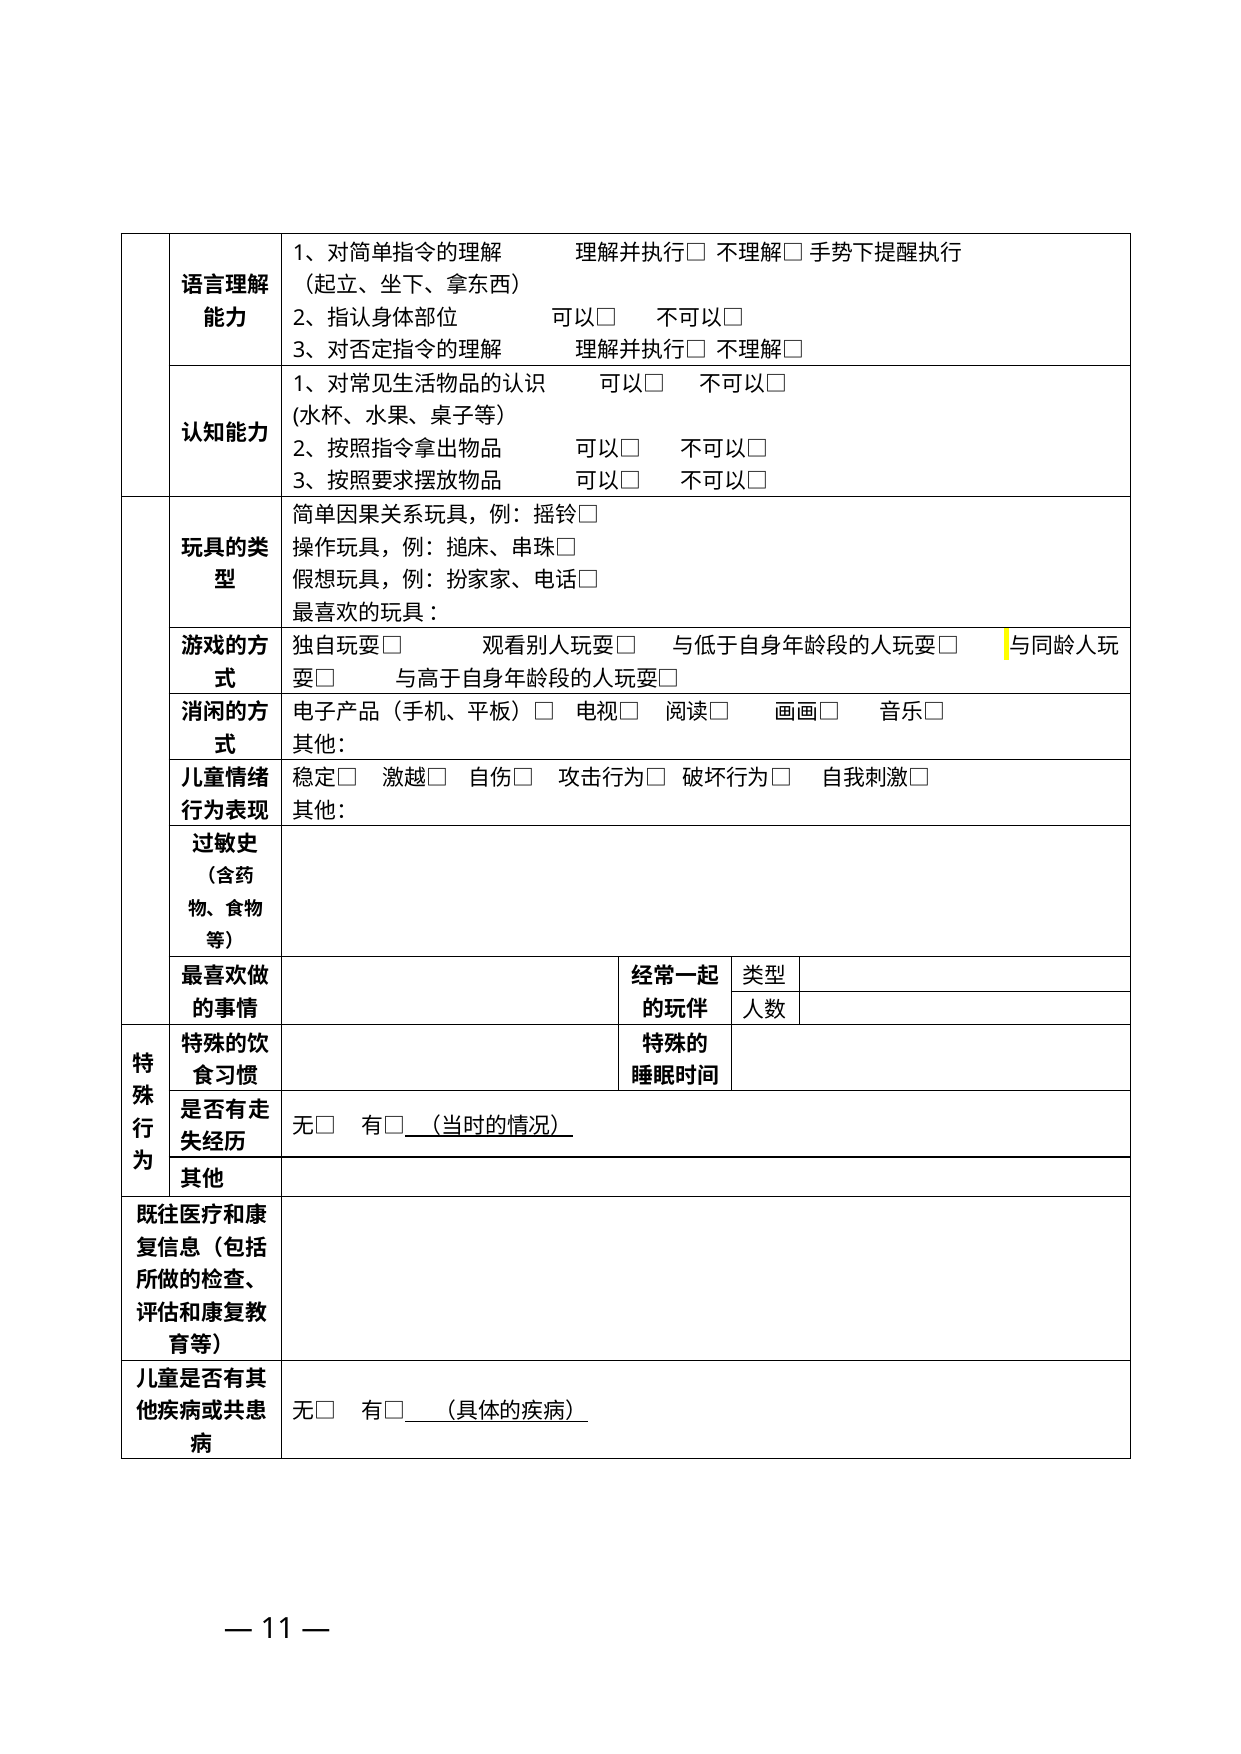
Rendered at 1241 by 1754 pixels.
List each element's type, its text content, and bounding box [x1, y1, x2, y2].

table_cell 认知能力 [170, 366, 281, 496]
table_cell 其他 [170, 1158, 281, 1196]
table_cell 语言理解能力 [170, 234, 281, 365]
table_cell 消闲的方式 [170, 694, 281, 759]
table_cell 最喜欢做的事情 [170, 957, 281, 1024]
table_cell [732, 1025, 1130, 1090]
table_cell [282, 957, 618, 1024]
table_cell 经常一起 的玩伴 [619, 957, 731, 1024]
table_cell 1、对简单指令的理解 理解并执行□ 不理解□ 手势下提醒执行 （起立、坐下、拿东西） 2、指认身体部位 可以□ 不可以□ 3、对否定指令的理解 理解并执行□ 不理解□ [282, 234, 1130, 365]
table_cell 1、对常见生活物品的认识 可以□ 不可以□ (水杯、水果、桌子等） 2、按照指令拿出物品 可以□ 不可以□ 3、按照要求摆放物品 可以□ 不可以□ [282, 366, 1130, 496]
table_cell 稳定□ 激越□ 自伤□ 攻击行为□ 破坏行为□ 自我刺激□ 其他： [282, 760, 1130, 825]
table_cell 既往医疗和康复信息（包括所做的检查、评估和康复教育等） [122, 1197, 281, 1359]
table_cell 简单因果关系玩具，例：摇铃□ 操作玩具，例：搥床、串珠□ 假想玩具，例：扮家家、电话□ 最喜欢的玩具 ： [282, 497, 1130, 627]
table_cell 玩具的类型 [170, 497, 281, 627]
table_cell 特殊的饮食习惯 [170, 1025, 281, 1090]
table_cell 电子产品（手机、平板）□ 电视□ 阅读□ 画画□ 音乐□ 其他： [282, 694, 1130, 759]
table_cell 过敏史 （含药物、食物等） [170, 826, 281, 956]
table_cell 无□ 有□ （具体的疾病） [282, 1361, 1130, 1458]
table_cell [282, 826, 1130, 956]
table_cell [800, 957, 1130, 991]
table_cell 特殊的 睡眠时间 [619, 1025, 731, 1090]
table_cell 类型 [732, 957, 799, 991]
table_cell [122, 497, 169, 1024]
table_cell 无□ 有□ （当时的情况） [282, 1091, 1130, 1156]
table_cell 人数 [732, 992, 799, 1024]
table_cell [282, 1158, 1130, 1196]
table_cell 独自玩耍□ 观看别人玩耍□ 与低于自身年龄段的人玩耍□ 与同龄人玩耍□ 与高于自身年龄段的人玩耍□ [282, 628, 1130, 693]
table_cell [800, 992, 1130, 1024]
table_cell [282, 1025, 618, 1090]
table_cell 儿童情绪行为表现 [170, 760, 281, 825]
table_cell [282, 1197, 1130, 1359]
table_cell 游戏的方式 [170, 628, 281, 693]
table_cell 儿童是否有其他疾病或共患病 [122, 1361, 281, 1458]
table_cell 是否有走失经历 [170, 1091, 281, 1156]
table_cell 特殊行为 [122, 1025, 169, 1196]
